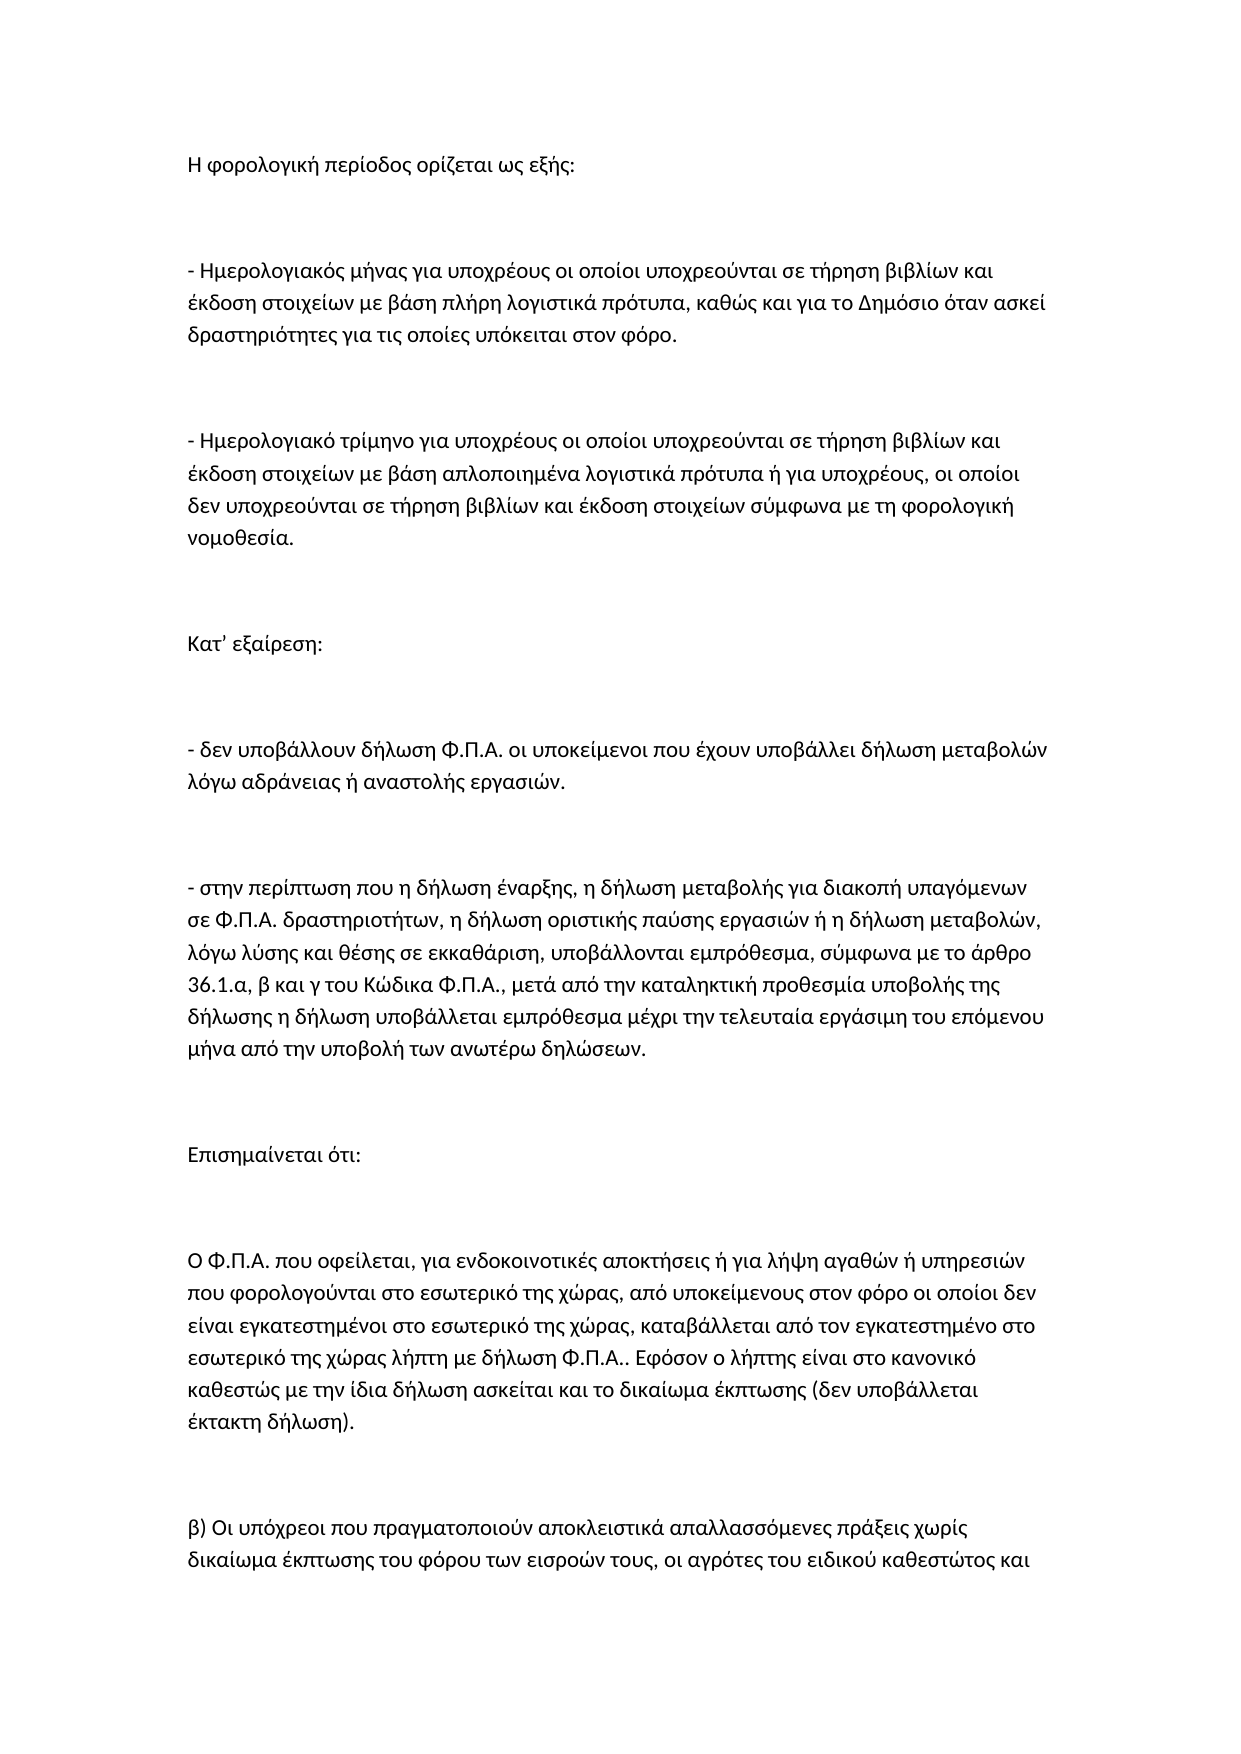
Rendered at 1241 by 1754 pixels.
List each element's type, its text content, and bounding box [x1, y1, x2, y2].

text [187, 1513, 1053, 1573]
text - στην περίπτωση που η δήλωση έναρξης, η δήλωση μεταβολής για διακοπή υπαγόμενων σε Φ.Π.Α. δραστηριοτήτων, η δήλωση οριστικής παύσης εργασιών ή η δήλωση μεταβολών, λόγω λύσης και θέσης σε εκκαθάριση, υποβάλλονται εμπρόθεσμα, σύμφωνα με το άρθρο 36.1.α, β και γ του Κώδικα Φ.Π.Α., μετά από την καταληκτική προθεσμία υποβολής της δήλωσης η δήλωση υποβάλλεται εμπρόθεσμα μέχρι την τελευταία εργάσιμη του επόμενου μήνα από την υποβολή των ανωτέρω δηλώσεων. [187, 873, 1053, 1062]
text Κατ’ εξαίρεση: [187, 629, 1053, 657]
text Ο Φ.Π.Α. που οφείλεται, για ενδοκοινοτικές αποκτήσεις ή για λήψη αγαθών ή υπηρεσιών που φορολογούνται στο εσωτερικό της χώρας, από υποκείμενους στον φόρο οι οποίοι δεν είναι εγκατεστημένοι στο εσωτερικό της χώρας, καταβάλλεται από τον εγκατεστημένο στο εσωτερικό της χώρας λήπτη με δήλωση Φ.Π.Α.. Εφόσον ο λήπτης είναι στο κανονικό καθεστώς με την ίδια δήλωση ασκείται και το δικαίωμα έκπτωσης (δεν υποβάλλεται έκτακτη δήλωση). [187, 1246, 1053, 1435]
text Επισημαίνεται ότι: [187, 1140, 1053, 1168]
text Η φορολογική περίοδος ορίζεται ως εξής: [187, 150, 1053, 178]
text - δεν υποβάλλουν δήλωση Φ.Π.Α. οι υποκείμενοι που έχουν υποβάλλει δήλωση μεταβολών λόγω αδράνειας ή αναστολής εργασιών. [187, 735, 1053, 795]
text - Ημερολογιακό τρίμηνο για υποχρέους οι οποίοι υποχρεούνται σε τήρηση βιβλίων και έκδοση στοιχείων με βάση απλοποιημένα λογιστικά πρότυπα ή για υποχρέους, οι οποίοι δεν υποχρεούνται σε τήρηση βιβλίων και έκδοση στοιχείων σύμφωνα με τη φορολογική νομοθεσία. [187, 426, 1053, 551]
text - Ημερολογιακός μήνας για υποχρέους οι οποίοι υποχρεούνται σε τήρηση βιβλίων και έκδοση στοιχείων με βάση πλήρη λογιστικά πρότυπα, καθώς και για το Δημόσιο όταν ασκεί δραστηριότητες για τις οποίες υπόκειται στον φόρο. [187, 256, 1053, 348]
